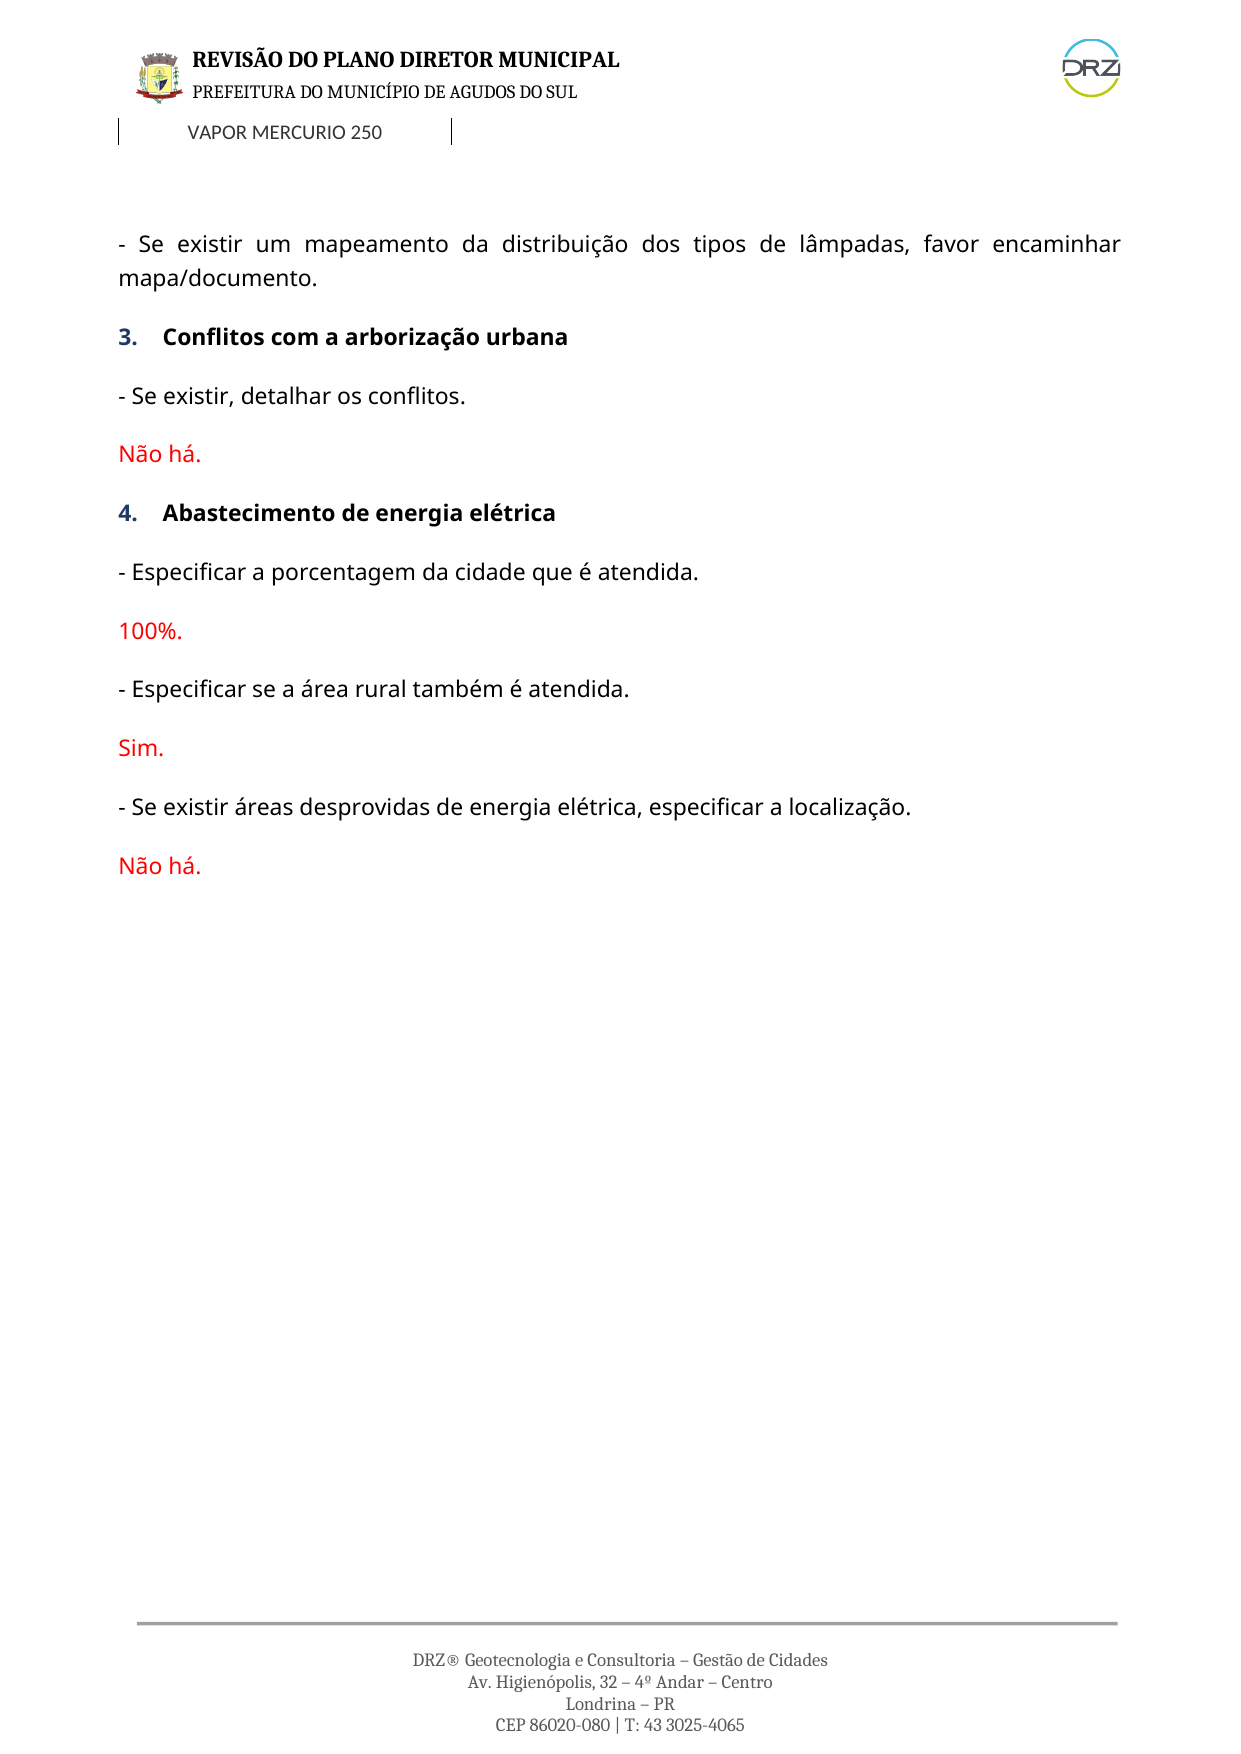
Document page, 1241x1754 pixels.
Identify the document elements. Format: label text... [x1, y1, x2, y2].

text Não há. [118, 849, 1122, 881]
text - Se existir um mapeamento da distribuição dos tipos de lâmpadas, favor encaminhar mapa/documento. [118, 228, 1122, 293]
text - Se existir, detalhar os conflitos. [118, 379, 1122, 411]
text Sim. [118, 732, 1122, 763]
text 100%. [118, 614, 1122, 646]
text - Especificar a porcentagem da cidade que é atendida. [118, 556, 1122, 587]
table_cell VAPOR MERCURIO 250 [119, 118, 451, 144]
picture [1062, 39, 1121, 99]
list Conflitos com a arborização urbana [118, 321, 1122, 352]
text - Especificar se a área rural também é atendida. [118, 673, 1122, 704]
text Não há. [118, 438, 1122, 469]
text - Se existir áreas desprovidas de energia elétrica, especificar a localização. [118, 791, 1122, 822]
picture [136, 53, 183, 104]
list Abastecimento de energia elétrica [118, 497, 1122, 528]
